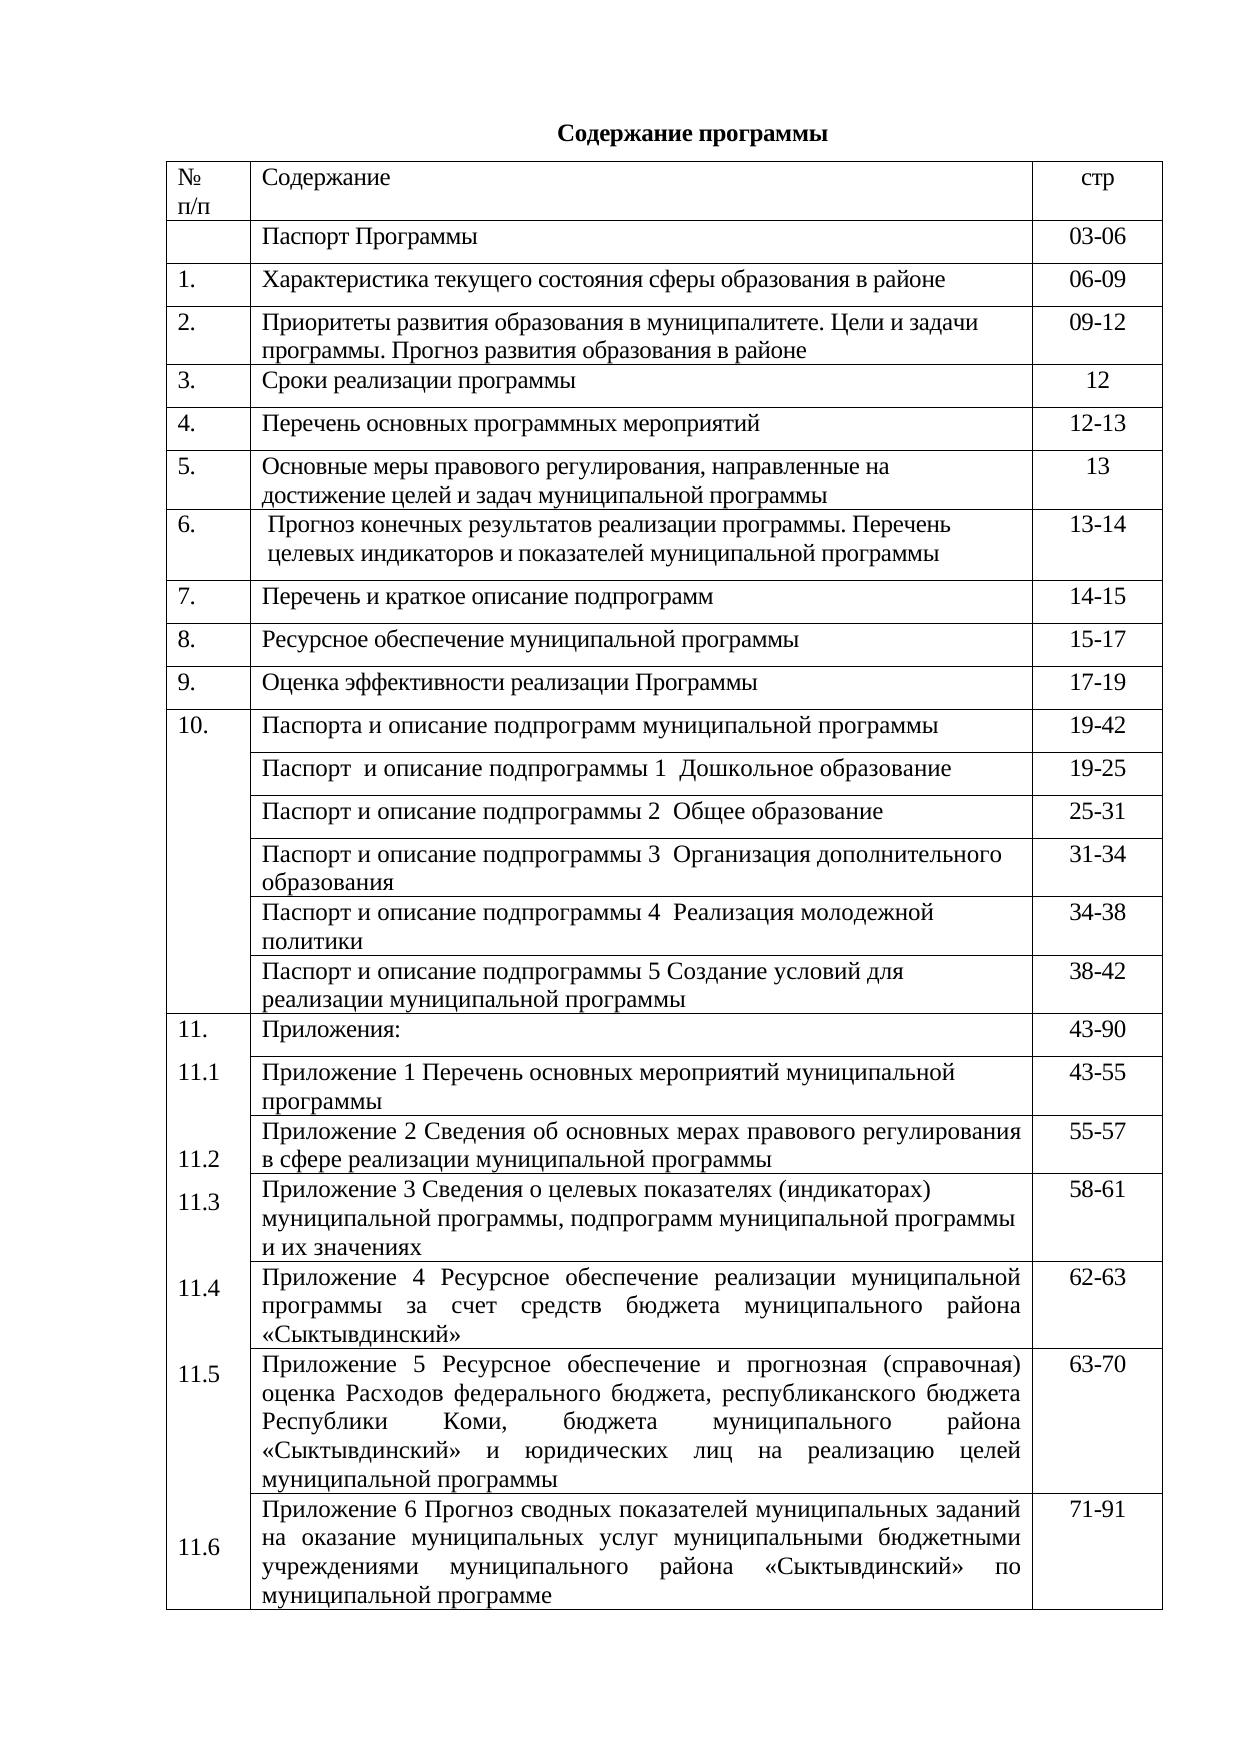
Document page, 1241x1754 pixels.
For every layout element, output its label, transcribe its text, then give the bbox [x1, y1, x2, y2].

table_cell 17-19 [1033, 667, 1162, 709]
table_cell 9. [167, 667, 250, 709]
table_cell 13-14 [1033, 510, 1162, 580]
table_cell 55-57 [1033, 1116, 1162, 1173]
table_header стр [1033, 162, 1162, 220]
table_cell Перечень основных программных мероприятий [251, 408, 1032, 450]
table_cell Паспорт и описание подпрограммы 2 Общее образование [251, 796, 1032, 838]
table_cell Приложение 4 Ресурсное обеспечение реализации муниципальной программы за счет средств бюджета муниципального района «Сыктывдинский» [251, 1262, 1032, 1348]
table_cell 71-91 [1033, 1494, 1162, 1609]
table_cell Перечень и краткое описание подпрограмм [251, 581, 1032, 623]
table_cell 7. [167, 581, 250, 623]
table_cell Основные меры правового регулирования, направленные на достижение целей и задач муниципальной программы [251, 451, 1032, 508]
table_cell 11. 11.1 11.2 11.3 11.4 11.5 11.6 [167, 1014, 250, 1609]
table_cell Паспорт и описание подпрограммы 3 Организация дополнительного образования [251, 839, 1032, 896]
table_cell 03-06 [1033, 221, 1162, 263]
table_cell 14-15 [1033, 581, 1162, 623]
table_cell 6. [167, 510, 250, 580]
table_header № п/п [167, 162, 250, 220]
table_cell 12-13 [1033, 408, 1162, 450]
table_cell 3. [167, 365, 250, 407]
table_cell 62-63 [1033, 1262, 1162, 1348]
table_cell Приоритеты развития образования в муниципалитете. Цели и задачи программы. Прогноз развития образования в районе [251, 307, 1032, 364]
table_cell 19-42 [1033, 710, 1162, 752]
table_cell Приложение 1 Перечень основных мероприятий муниципальной программы [251, 1057, 1032, 1115]
table_cell Паспорт и описание подпрограммы 4 Реализация молодежной политики [251, 897, 1032, 955]
table_cell 2. [167, 307, 250, 364]
table_cell 43-55 [1033, 1057, 1162, 1115]
table_cell Приложения: [251, 1014, 1032, 1056]
table_cell Паспорт Программы [251, 221, 1032, 263]
table_cell 13 [1033, 451, 1162, 508]
table_cell Приложение 5 Ресурсное обеспечение и прогнозная (справочная) оценка Расходов федерального бюджета, республиканского бюджета Республики Коми, бюджета муниципального района «Сыктывдинский» и юридических лиц на реализацию целей муниципальной программы [251, 1349, 1032, 1493]
table_cell 63-70 [1033, 1349, 1162, 1493]
table_cell 1. [167, 264, 250, 306]
table_cell 19-25 [1033, 753, 1162, 795]
table_header Содержание [251, 162, 1032, 220]
table_cell Приложение 6 Прогноз сводных показателей муниципальных заданий на оказание муниципальных услуг муниципальными бюджетными учреждениями муниципального района «Сыктывдинский» по муниципальной программе [251, 1494, 1032, 1609]
table_cell Характеристика текущего состояния сферы образования в районе [251, 264, 1032, 306]
table_cell 43-90 [1033, 1014, 1162, 1056]
table_cell 25-31 [1033, 796, 1162, 838]
table_cell 31-34 [1033, 839, 1162, 896]
table_cell 38-42 [1033, 956, 1162, 1013]
table_cell Приложение 2 Сведения об основных мерах правового регулирования в сфере реализации муниципальной программы [251, 1116, 1032, 1173]
table_cell 58-61 [1033, 1174, 1162, 1261]
table_cell Приложение 3 Сведения о целевых показателях (индикаторах) муниципальной программы, подпрограмм муниципальной программы и их значениях [251, 1174, 1032, 1261]
table_cell Оценка эффективности реализации Программы [251, 667, 1032, 709]
table_cell Паспорт и описание подпрограммы 5 Создание условий для реализации муниципальной программы [251, 956, 1032, 1013]
table_cell 06-09 [1033, 264, 1162, 306]
table_cell Прогноз конечных результатов реализации программы. Перечень целевых индикаторов и показателей муниципальной программы [251, 510, 1032, 580]
table_cell [167, 221, 250, 263]
table_cell 09-12 [1033, 307, 1162, 364]
table_cell 34-38 [1033, 897, 1162, 955]
table_cell 15-17 [1033, 624, 1162, 666]
table_cell 10. [167, 710, 250, 1013]
text Содержание программы [233, 118, 1152, 147]
table_cell 5. [167, 451, 250, 508]
table_cell Ресурсное обеспечение муниципальной программы [251, 624, 1032, 666]
table_cell 8. [167, 624, 250, 666]
table_cell 12 [1033, 365, 1162, 407]
table_cell Паспорт и описание подпрограммы 1 Дошкольное образование [251, 753, 1032, 795]
table_cell Паспорта и описание подпрограмм муниципальной программы [251, 710, 1032, 752]
table_cell 4. [167, 408, 250, 450]
table_cell Сроки реализации программы [251, 365, 1032, 407]
